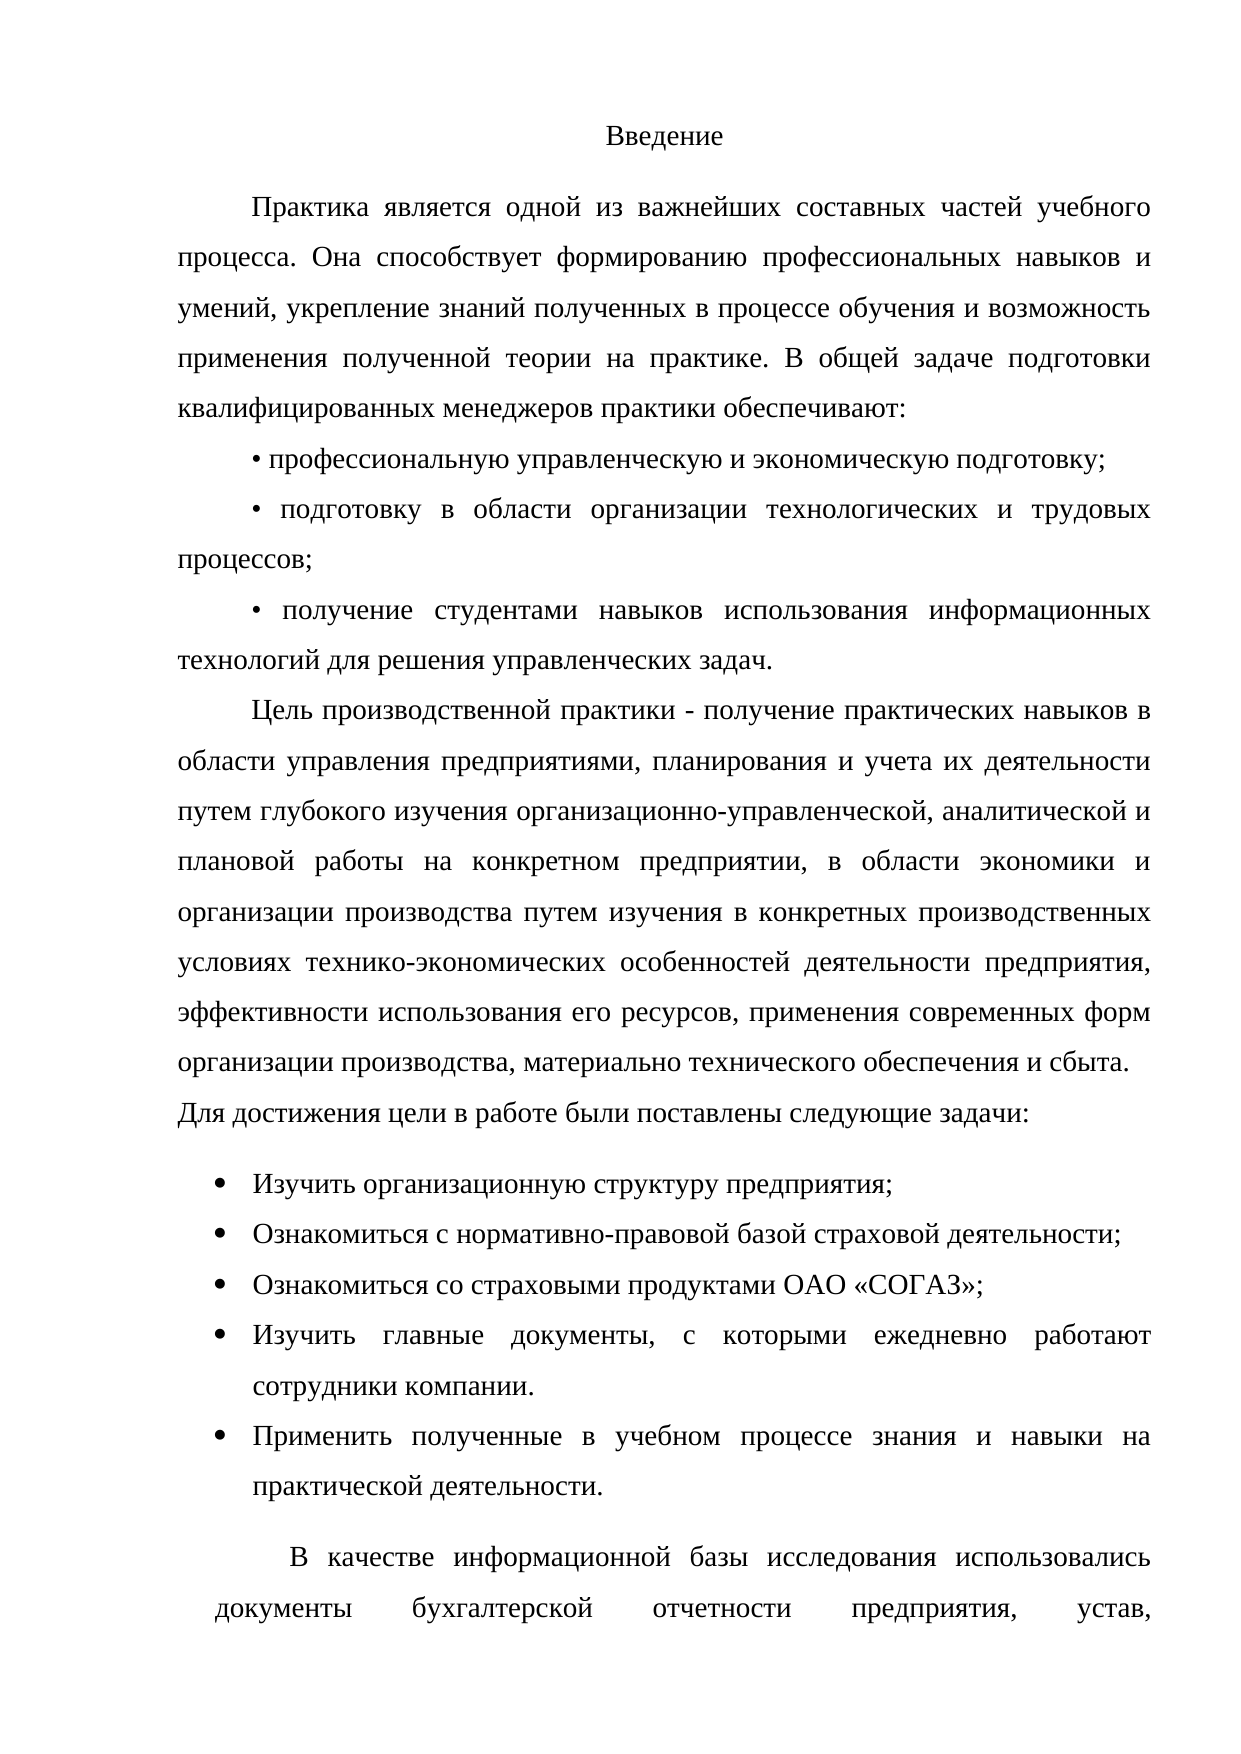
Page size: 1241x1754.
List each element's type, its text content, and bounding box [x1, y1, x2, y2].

text Практика является одной из важнейших составных частей учебного процесса. Она способствует формированию профессиональных навыков и умений, укрепление знаний полученных в процессе обучения и возможность применения полученной теории на практике. В общей задаче подготовки квалифицированных менеджеров практики обеспечивают: [177, 189, 1152, 424]
list Ознакомиться со страховыми продуктами ОАО «СОГАЗ»; [215, 1267, 1152, 1301]
text • профессиональную управленческую и экономическую подготовку; [177, 441, 1152, 474]
text • подготовку в области организации технологических и трудовых процессов; [177, 491, 1152, 575]
list Применить полученные в учебном процессе знания и навыки на практической деятельности. [215, 1418, 1152, 1502]
text Для достижения цели в работе были поставлены следующие задачи: [177, 1095, 1152, 1128]
text Цель производственной практики - получение практических навыков в области управления предприятиями, планирования и учета их деятельности путем глубокого изучения организационно-управленческой, аналитической и плановой работы на конкретном предприятии, в области экономики и организации производства путем изучения в конкретных производственных условиях технико-экономических особенностей деятельности предприятия, эффективности использования его ресурсов, применения современных форм организации производства, материально технического обеспечения и сбыта. [177, 692, 1152, 1078]
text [215, 1539, 1152, 1623]
list Ознакомиться с нормативно-правовой базой страховой деятельности; [215, 1216, 1152, 1250]
text Введение [177, 118, 1152, 152]
text • получение студентами навыков использования информационных технологий для решения управленческих задач. [177, 592, 1152, 676]
list Изучить организационную структуру предприятия; [215, 1166, 1152, 1200]
list Изучить главные документы, с которыми ежедневно работают сотрудники компании. [215, 1317, 1152, 1401]
